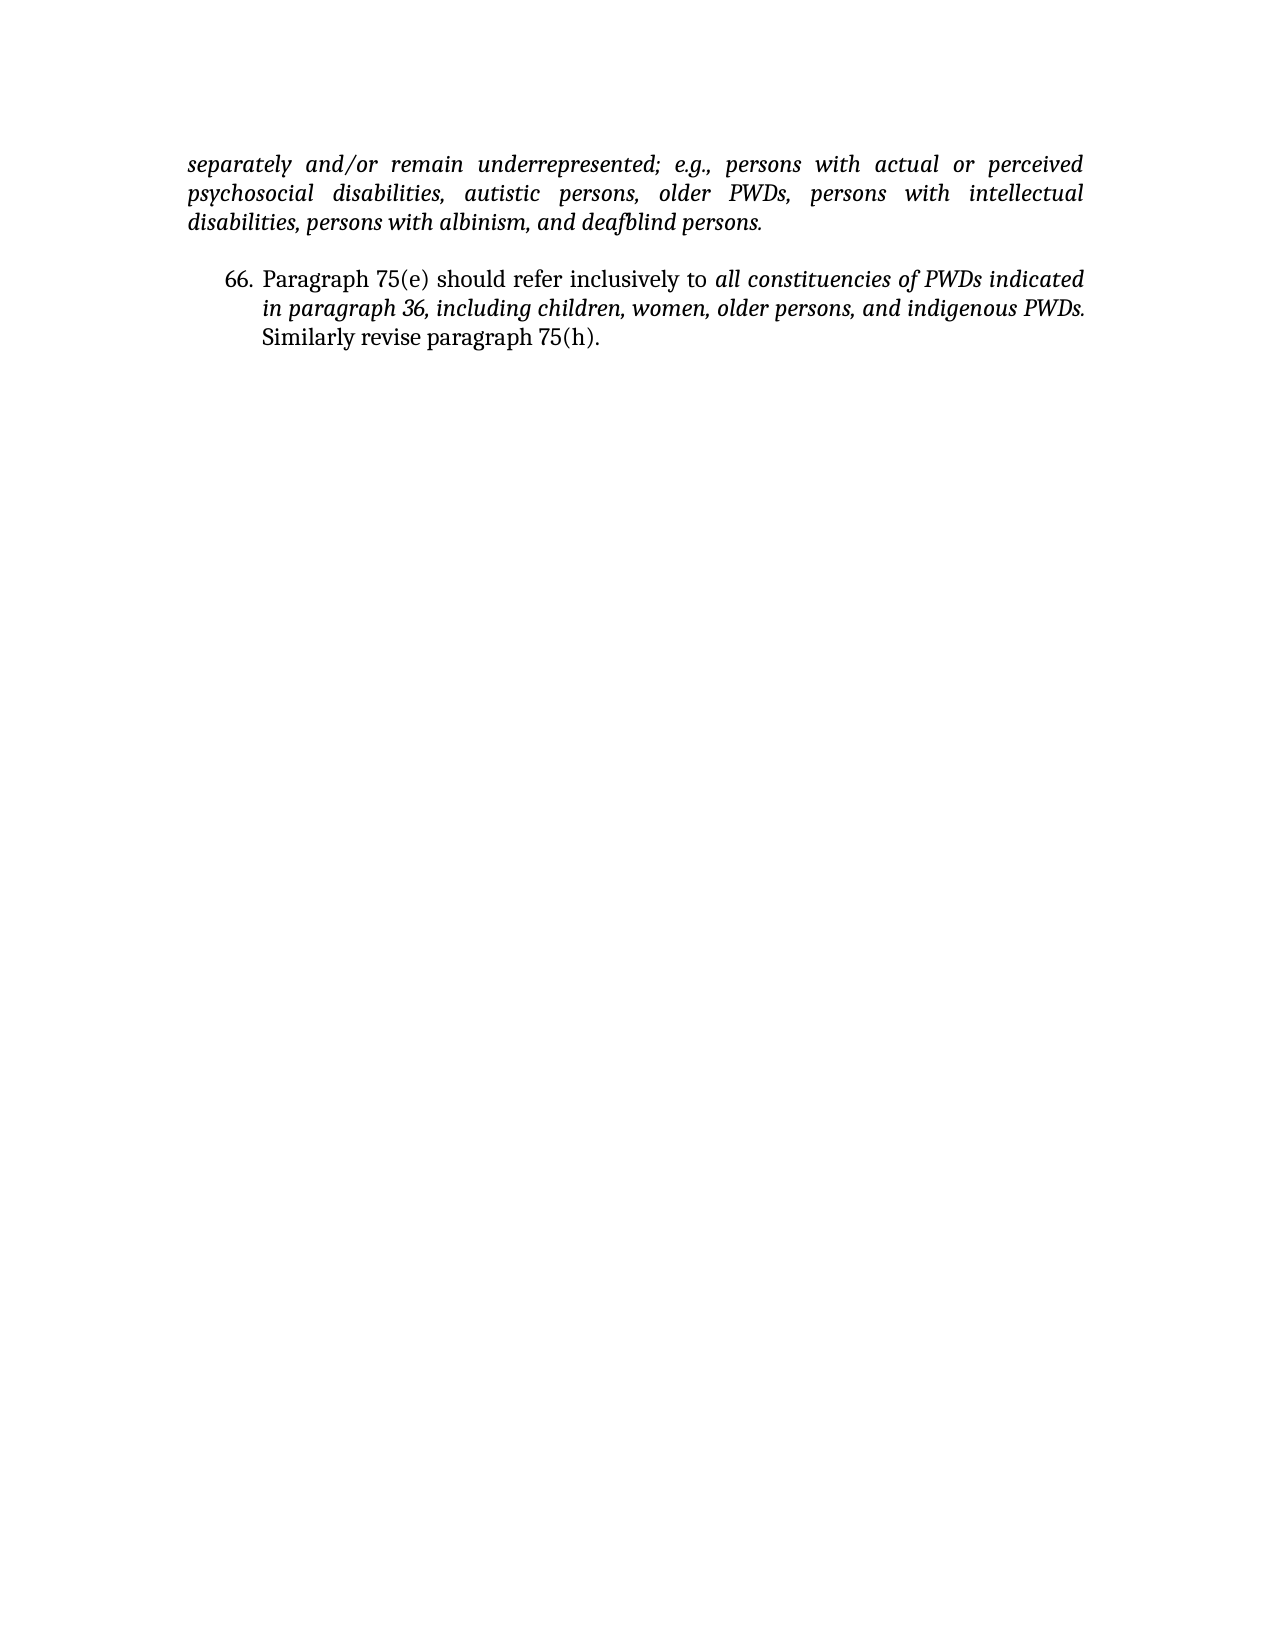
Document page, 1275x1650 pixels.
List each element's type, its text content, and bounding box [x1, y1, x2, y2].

list Paragraph 75(e) should refer inclusively to all constituencies of PWDs indicated in paragraph 36, including children, women, older persons, and indigenous PWDs. Similarly revise paragraph 75(h). [225, 265, 1087, 351]
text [187, 150, 1087, 236]
